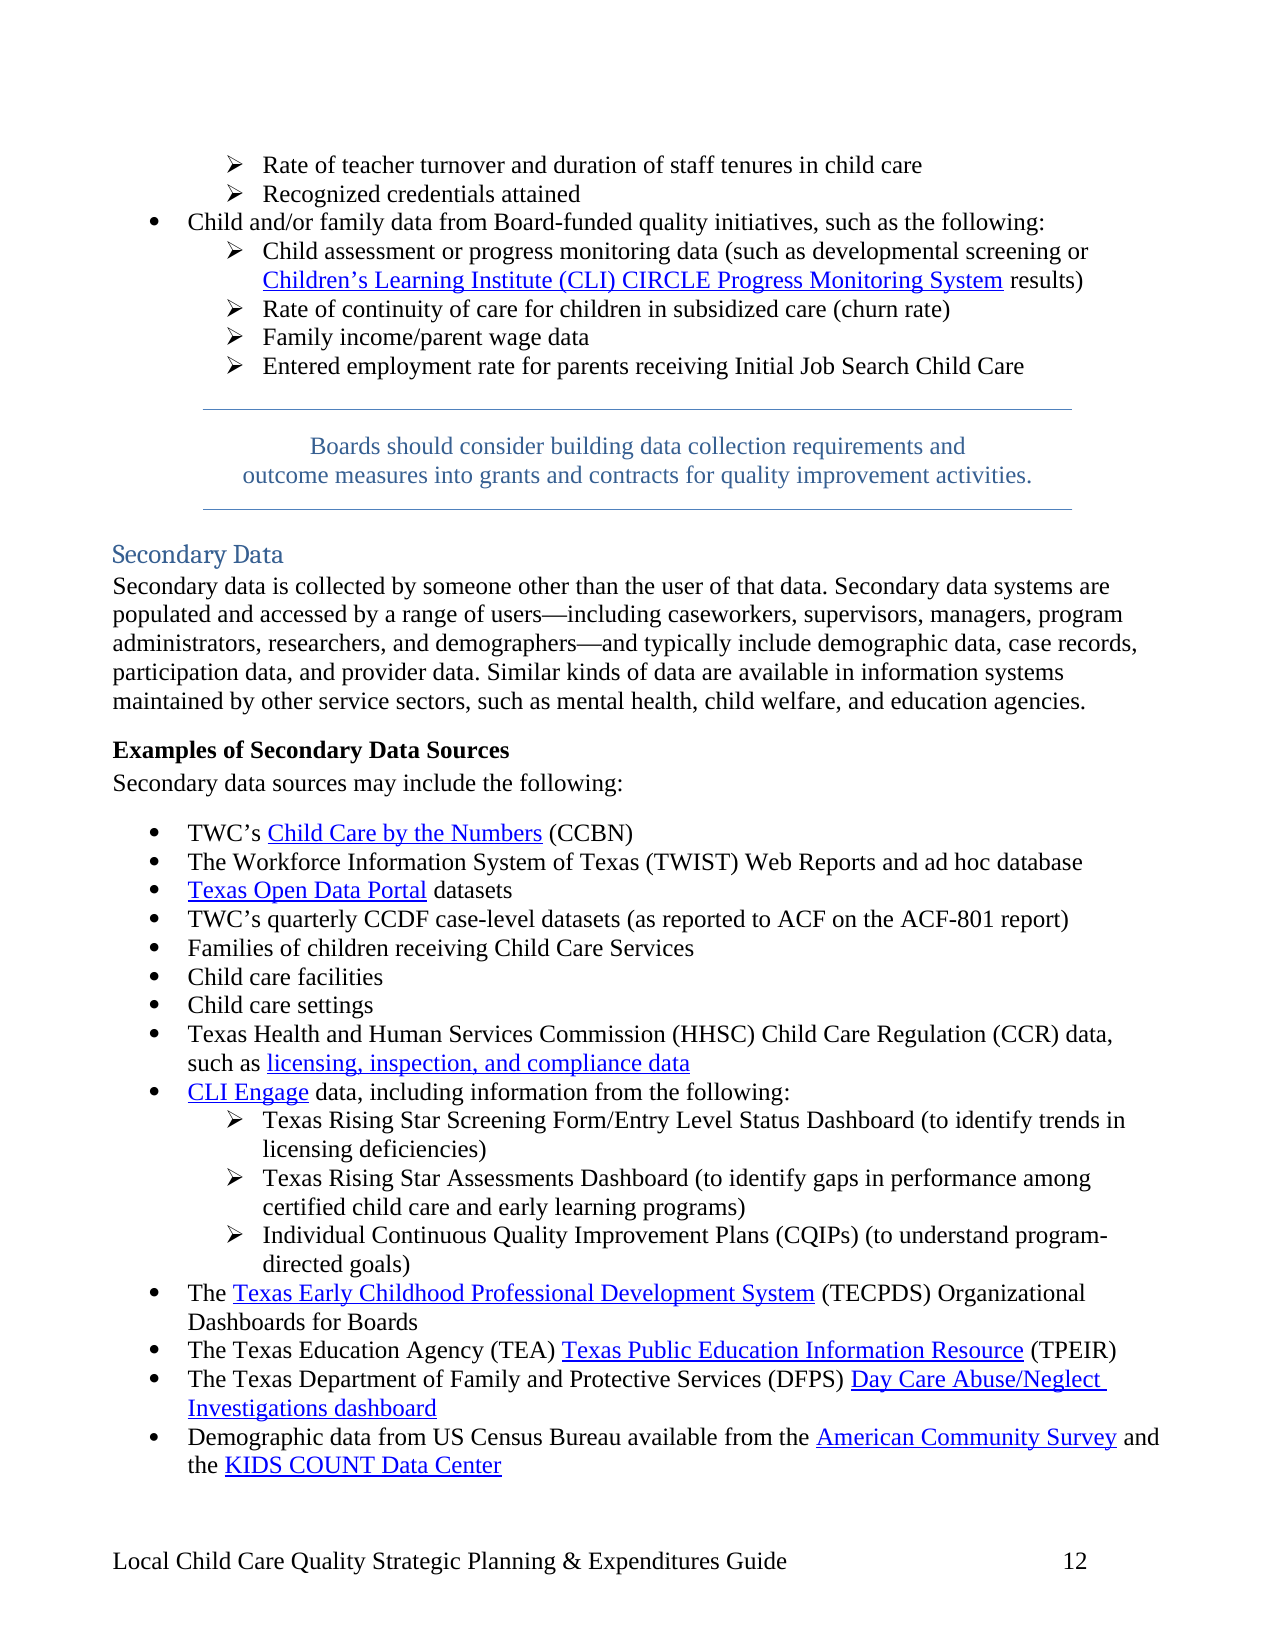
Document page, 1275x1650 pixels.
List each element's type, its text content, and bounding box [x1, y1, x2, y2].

list Demographic data from US Census Bureau available from the American Community Survey and the KIDS COUNT Data Center [150, 1422, 1162, 1479]
list Texas Rising Star Assessments Dashboard (to identify gaps in performance among certified child care and early learning programs) [225, 1163, 1162, 1220]
list The Texas Education Agency (TEA) Texas Public Education Information Resource (TPEIR) [150, 1335, 1162, 1364]
list Families of children receiving Child Care Services [150, 933, 1162, 962]
text Boards should consider building data collection requirements and outcome measures into grants and contracts for quality improvement activities. [202, 410, 1072, 510]
list The Workforce Information System of Texas (TWIST) Web Reports and ad hoc database [150, 847, 1162, 875]
list Child assessment or progress monitoring data (such as developmental screening or Children’s Learning Institute (CLI) CIRCLE Progress Monitoring System results) [225, 236, 1162, 294]
list Family income/parent wage data [225, 322, 1162, 351]
list Child and/or family data from Board-funded quality initiatives, such as the following: [150, 207, 1162, 236]
list The Texas Early Childhood Professional Development System (TECPDS) Organizational Dashboards for Boards [150, 1278, 1162, 1335]
list Texas Health and Human Services Commission (HHSC) Child Care Regulation (CCR) data, such as licensing, inspection, and compliance data [150, 1019, 1162, 1077]
list The Texas Department of Family and Protective Services (DFPS) Day Care Abuse/Neglect Investigations dashboard [150, 1364, 1162, 1422]
text Examples of Secondary Data Sources [112, 735, 1162, 764]
list Rate of continuity of care for children in subsidized care (churn rate) [225, 294, 1162, 322]
list Entered employment rate for parents receiving Initial Job Search Child Care [225, 351, 1162, 380]
text Secondary data is collected by someone other than the user of that data. Secondary data systems are populated and accessed by a range of users—including caseworkers, supervisors, managers, program administrators, researchers, and demographers—and typically include demographic data, case records, participation data, and provider data. Similar kinds of data are available in information systems maintained by other service sectors, such as mental health, child welfare, and education agencies. [112, 571, 1162, 714]
list TWC’s quarterly CCDF case-level datasets (as reported to ACF on the ACF-801 report) [150, 904, 1162, 933]
list Texas Rising Star Screening Form/Entry Level Status Dashboard (to identify trends in licensing deficiencies) [225, 1105, 1162, 1163]
list Rate of teacher turnover and duration of staff tenures in child care [225, 150, 1162, 179]
list Child care facilities [150, 962, 1162, 990]
text Secondary data sources may include the following: [112, 768, 1162, 797]
list CLI Engage data, including information from the following: [150, 1077, 1162, 1105]
subtitle Secondary Data [112, 539, 1162, 571]
list Texas Open Data Portal datasets [150, 875, 1162, 904]
list Child care settings [150, 990, 1162, 1019]
list Individual Continuous Quality Improvement Plans (CQIPs) (to understand program-directed goals) [225, 1220, 1162, 1278]
list Recognized credentials attained [225, 179, 1162, 207]
list TWC’s Child Care by the Numbers (CCBN) [150, 818, 1162, 847]
